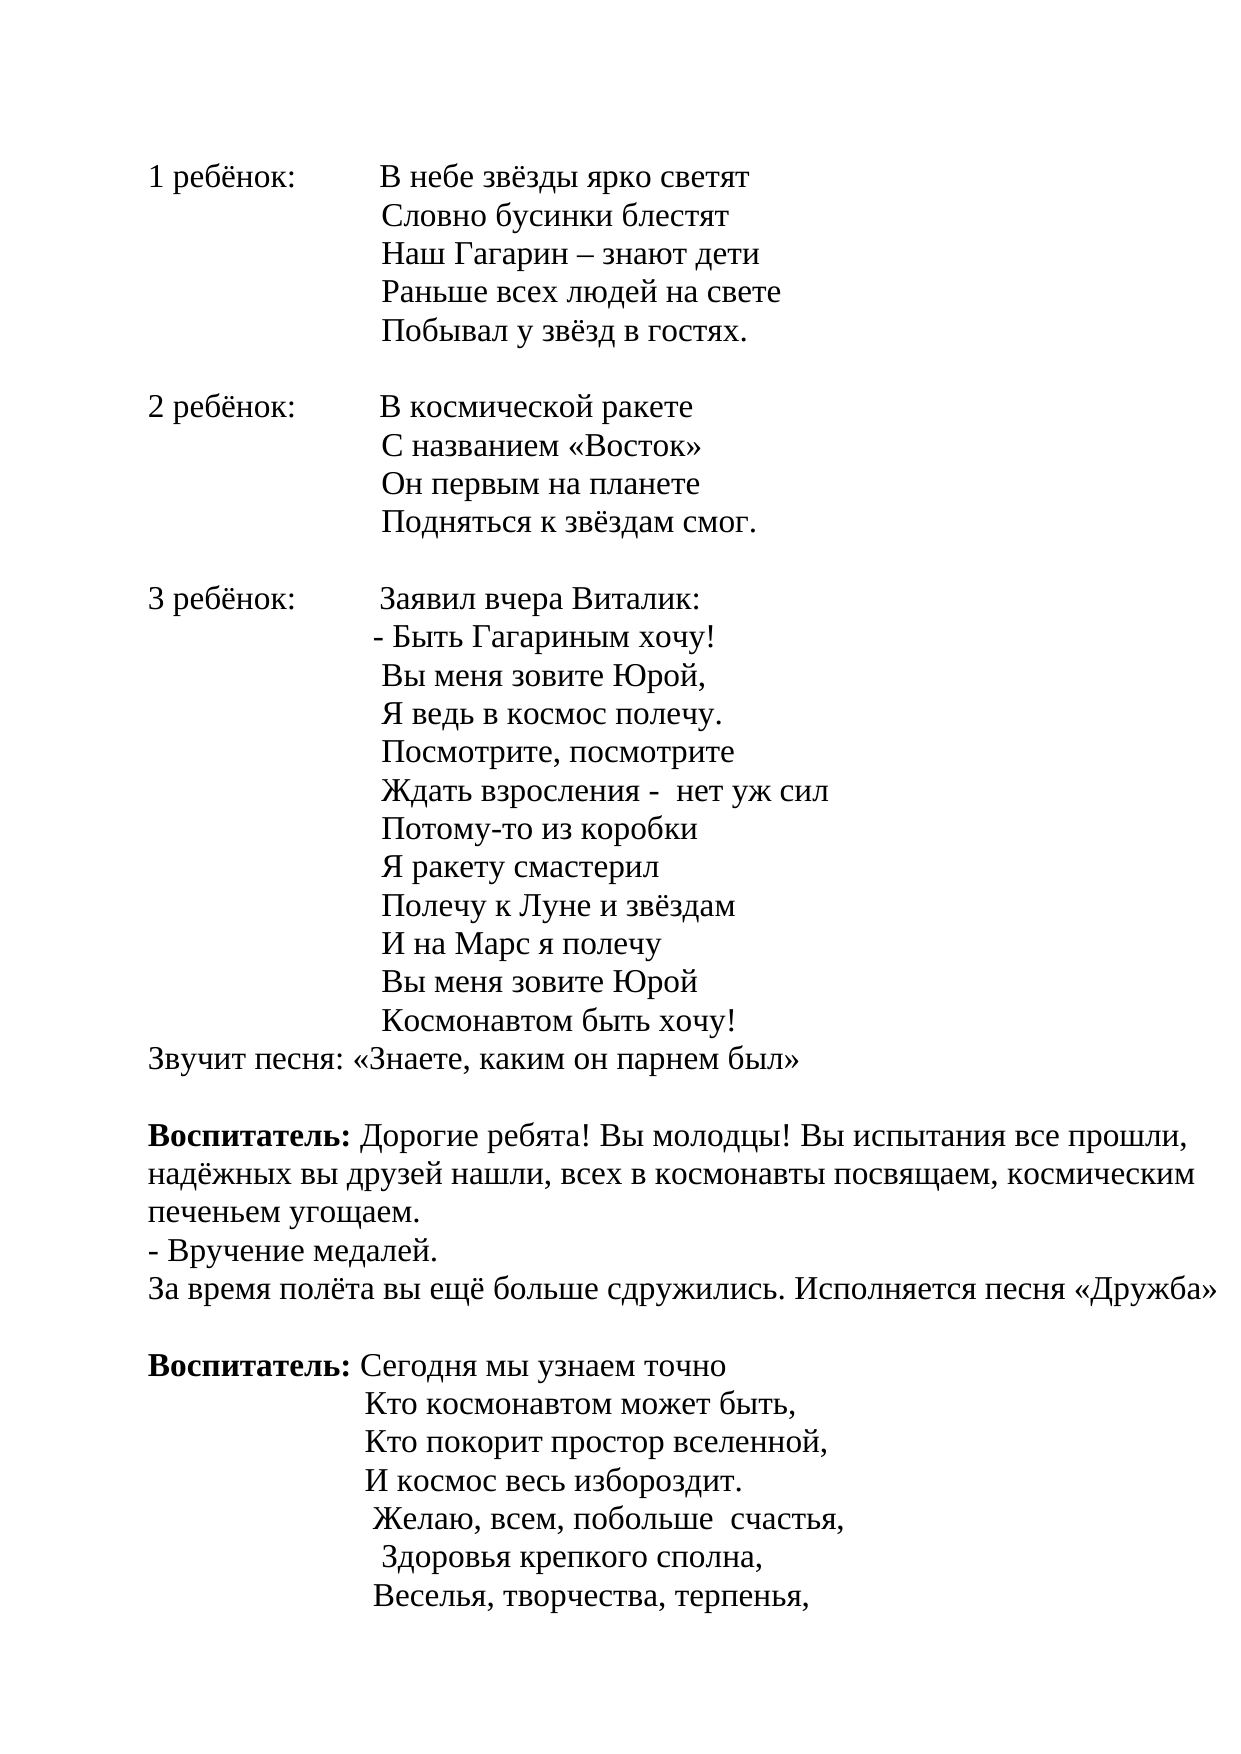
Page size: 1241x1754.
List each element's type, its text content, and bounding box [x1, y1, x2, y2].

text Желаю, всем, побольше счастья, [148, 1498, 1226, 1536]
text Раньше всех людей на свете [148, 271, 1226, 310]
text Воспитатель: Дорогие ребята! Вы молодцы! Вы испытания все прошли, надёжных вы друзей нашли, всех в космонавты посвящаем, космическим печеньем угощаем. [148, 1115, 1226, 1230]
text Звучит песня: «Знаете, каким он парнем был» [148, 1038, 1226, 1076]
text Кто покорит простор вселенной, [148, 1421, 1226, 1460]
text Потому-то из коробки [148, 808, 1226, 846]
text - Быть Гагариным хочу! [148, 616, 1226, 655]
text Кто космонавтом может быть, [148, 1383, 1226, 1421]
text Вы меня зовите Юрой [148, 961, 1226, 1000]
text Полечу к Луне и звёздам [148, 885, 1226, 923]
text За время полёта вы ещё больше сдружились. Исполняется песня «Дружба» [148, 1268, 1226, 1306]
text 3 ребёнок: Заявил вчера Виталик: [148, 578, 1226, 616]
text И на Марс я полечу [148, 923, 1226, 961]
text Здоровья крепкого сполна, [148, 1536, 1226, 1575]
text 2 ребёнок: В космической ракете [148, 386, 1226, 425]
text Посмотрите, посмотрите [148, 731, 1226, 770]
text Воспитатель: Сегодня мы узнаем точно [148, 1345, 1226, 1383]
text Веселья, творчества, терпенья, [148, 1575, 1226, 1613]
text Я ведь в космос полечу. [148, 693, 1226, 731]
text Космонавтом быть хочу! [148, 1000, 1226, 1038]
text И космос весь избороздит. [148, 1460, 1226, 1498]
text Побывал у звёзд в гостях. [148, 310, 1226, 348]
text Он первым на планете [148, 463, 1226, 501]
text Наш Гагарин – знают дети [148, 233, 1226, 271]
text Ждать взросления - нет уж сил [148, 770, 1226, 808]
text Вы меня зовите Юрой, [148, 655, 1226, 693]
text С названием «Восток» [148, 425, 1226, 463]
text Я ракету смастерил [148, 846, 1226, 885]
text - Вручение медалей. [148, 1230, 1226, 1268]
text Подняться к звёздам смог. [148, 501, 1226, 540]
text Словно бусинки блестят [148, 195, 1226, 233]
text 1 ребёнок: В небе звёзды ярко светят [148, 156, 1226, 195]
